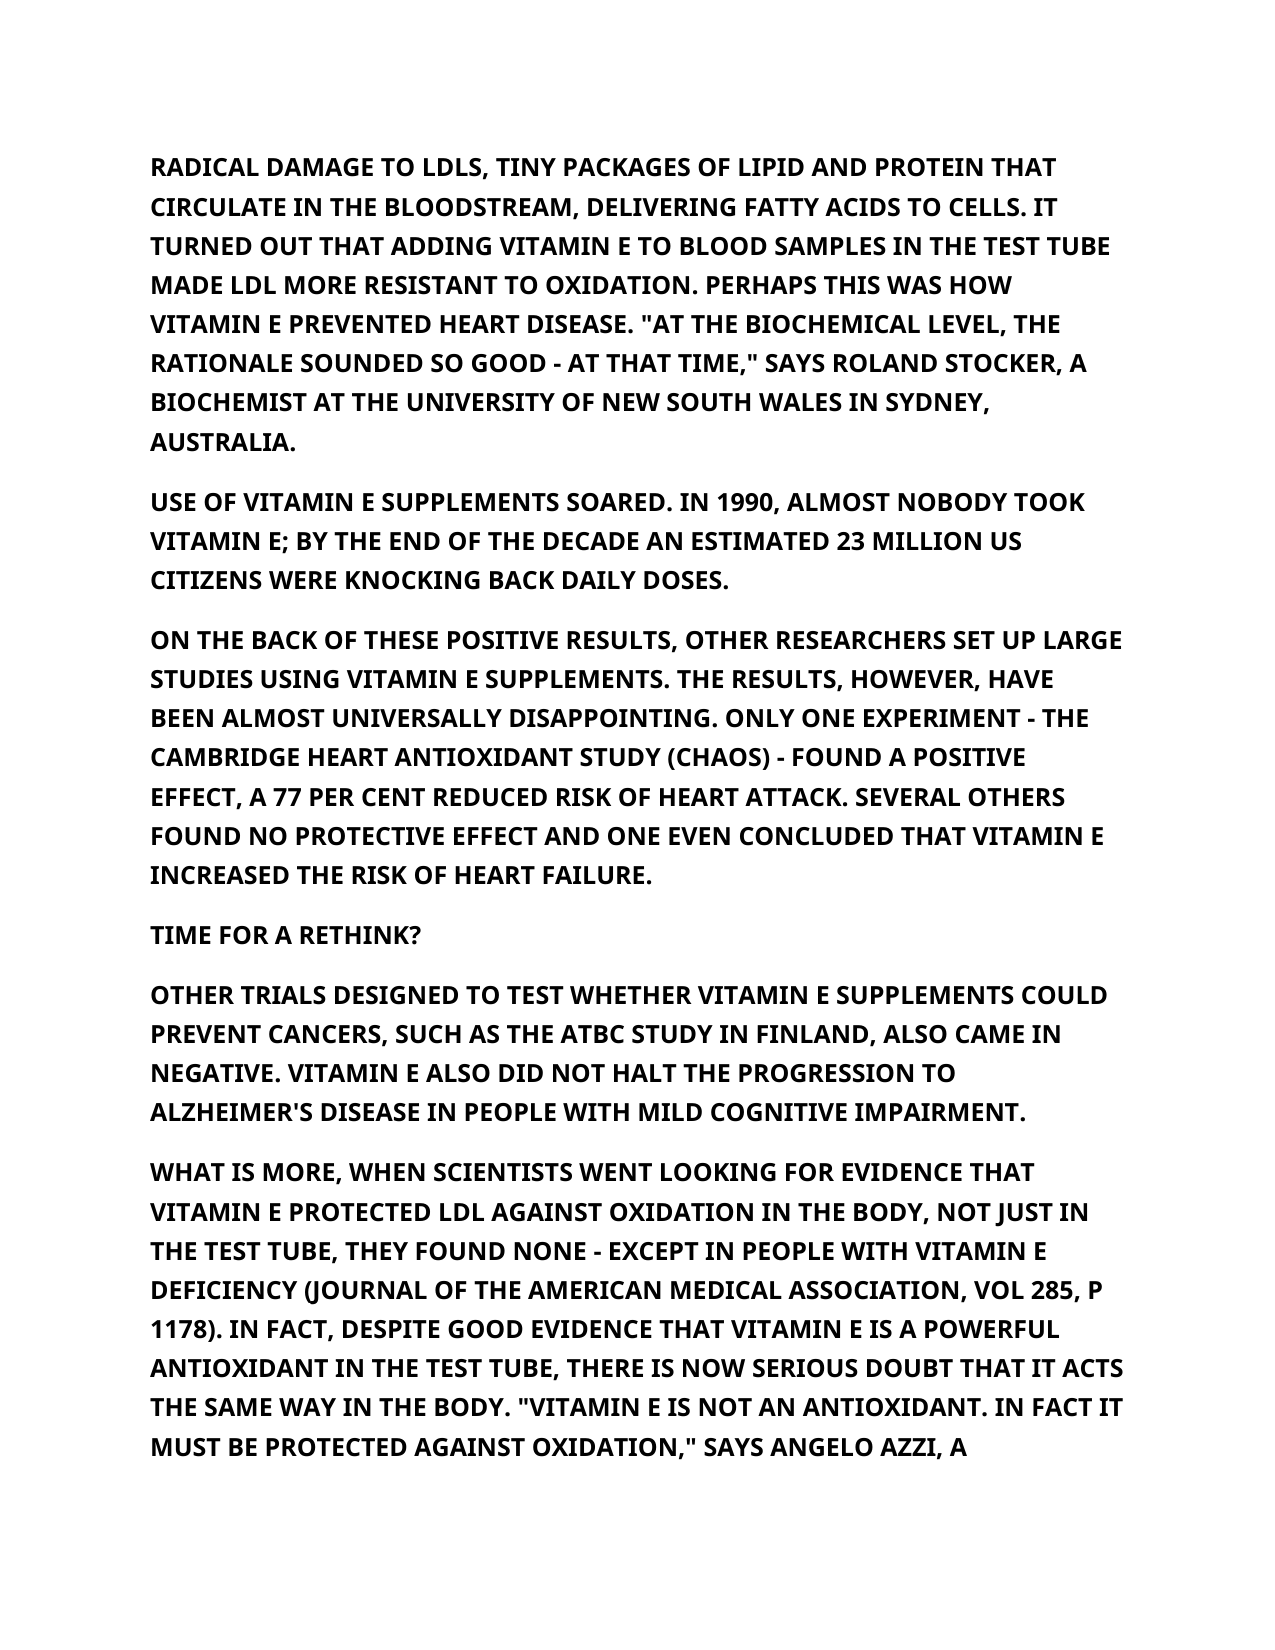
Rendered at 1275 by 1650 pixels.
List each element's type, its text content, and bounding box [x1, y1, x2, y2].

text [150, 1155, 1125, 1463]
text TIME FOR A RETHINK? [150, 917, 1125, 952]
text USE OF VITAMIN E SUPPLEMENTS SOARED. IN 1990, ALMOST NOBODY TOOK VITAMIN E; BY THE END OF THE DECADE AN ESTIMATED 23 MILLION US CITIZENS WERE KNOCKING BACK DAILY DOSES. [150, 484, 1125, 597]
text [150, 150, 1125, 458]
text OTHER TRIALS DESIGNED TO TEST WHETHER VITAMIN E SUPPLEMENTS COULD PREVENT CANCERS, SUCH AS THE ATBC STUDY IN FINLAND, ALSO CAME IN NEGATIVE. VITAMIN E ALSO DID NOT HALT THE PROGRESSION TO ALZHEIMER'S DISEASE IN PEOPLE WITH MILD COGNITIVE IMPAIRMENT. [150, 977, 1125, 1129]
text ON THE BACK OF THESE POSITIVE RESULTS, OTHER RESEARCHERS SET UP LARGE STUDIES USING VITAMIN E SUPPLEMENTS. THE RESULTS, HOWEVER, HAVE BEEN ALMOST UNIVERSALLY DISAPPOINTING. ONLY ONE EXPERIMENT - THE CAMBRIDGE HEART ANTIOXIDANT STUDY (CHAOS) - FOUND A POSITIVE EFFECT, A 77 PER CENT REDUCED RISK OF HEART ATTACK. SEVERAL OTHERS FOUND NO PROTECTIVE EFFECT AND ONE EVEN CONCLUDED THAT VITAMIN E INCREASED THE RISK OF HEART FAILURE. [150, 622, 1125, 892]
